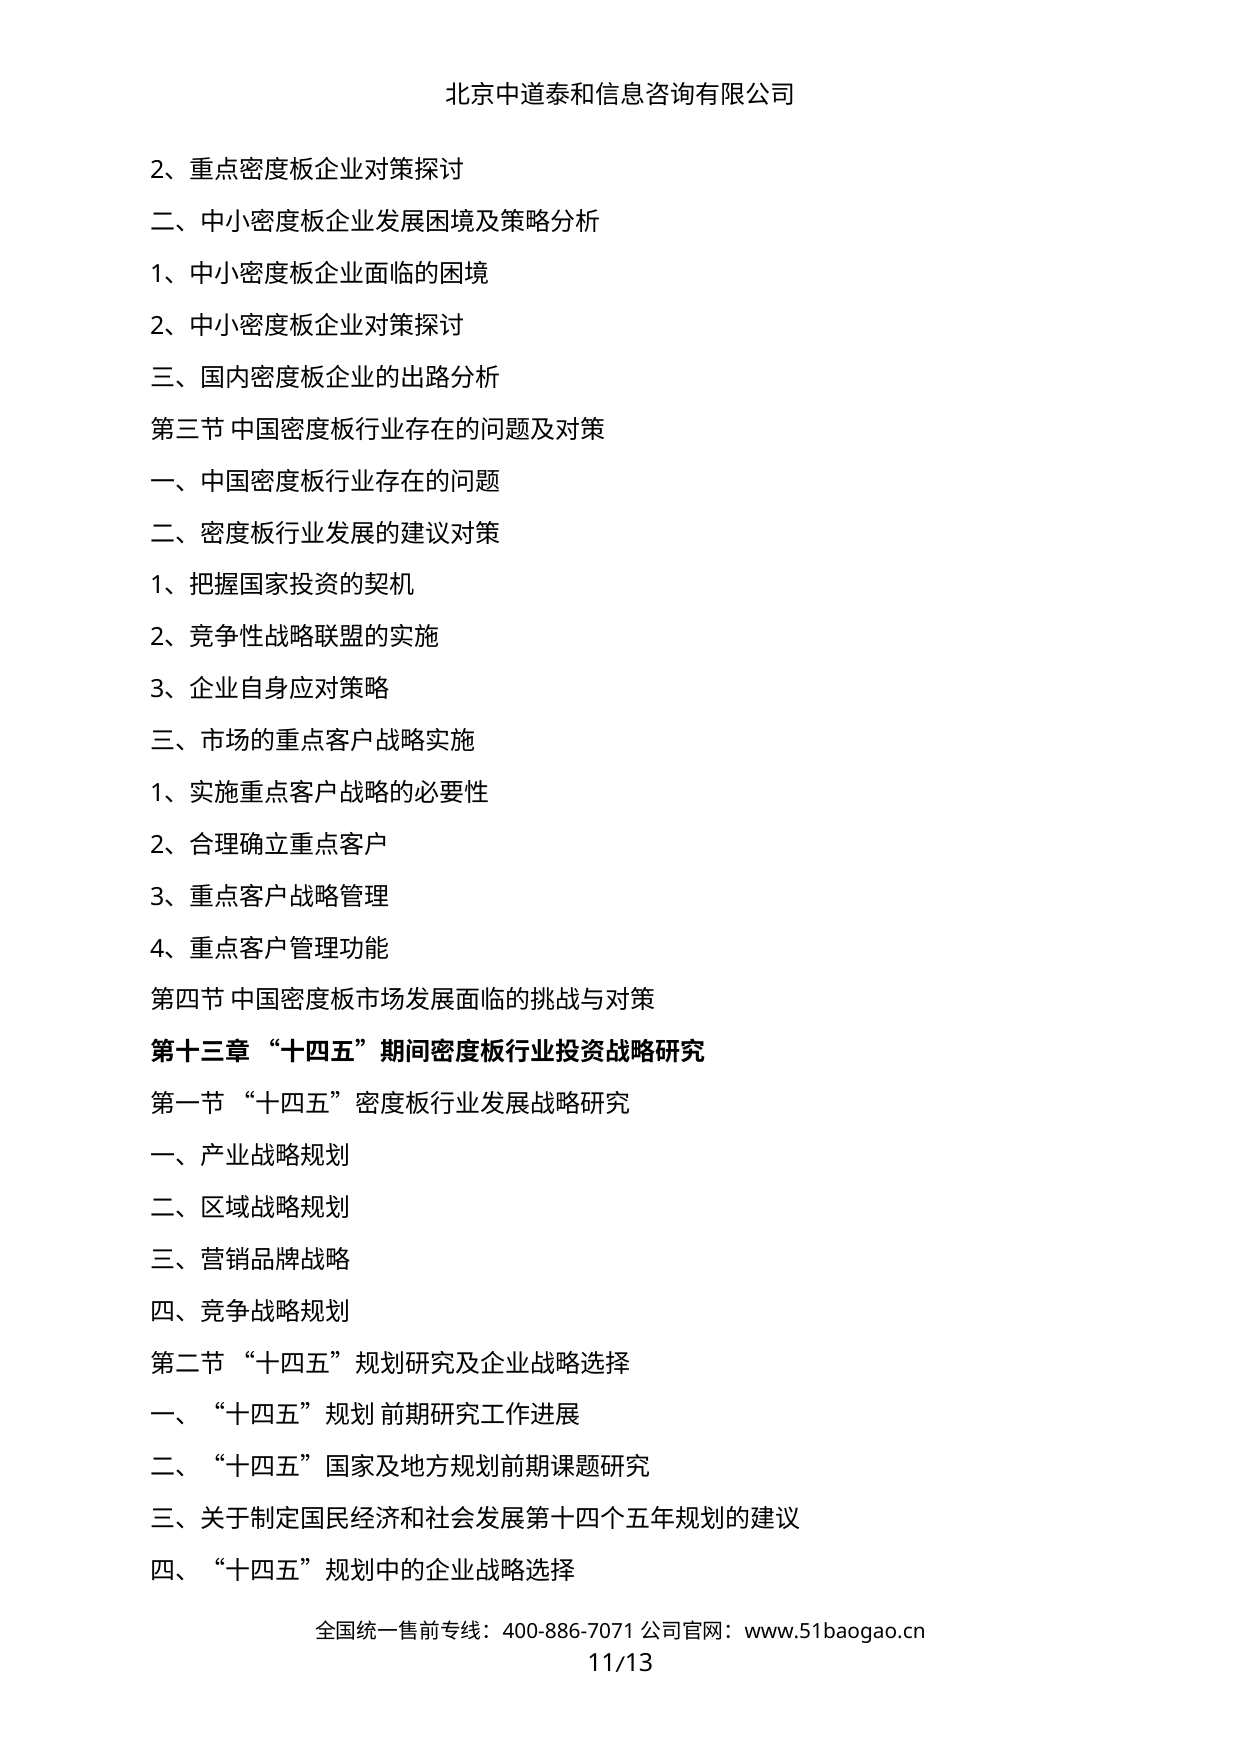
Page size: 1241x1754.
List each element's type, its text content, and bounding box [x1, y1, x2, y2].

text 2、中小密度板企业对策探讨 [150, 306, 1090, 342]
text 4、重点客户管理功能 [150, 928, 1090, 964]
text 二、密度板行业发展的建议对策 [150, 513, 1090, 549]
text 第二节 “十四五”规划研究及企业战略选择 [150, 1343, 1090, 1379]
text 1、把握国家投资的契机 [150, 565, 1090, 601]
text 二、中小密度板企业发展困境及策略分析 [150, 202, 1090, 238]
text 第四节 中国密度板市场发展面临的挑战与对策 [150, 980, 1090, 1016]
text 2、重点密度板企业对策探讨 [150, 150, 1090, 186]
text 一、产业战略规划 [150, 1136, 1090, 1172]
text 3、企业自身应对策略 [150, 669, 1090, 705]
text 一、“十四五”规划 前期研究工作进展 [150, 1395, 1090, 1431]
text 第一节 “十四五”密度板行业发展战略研究 [150, 1084, 1090, 1120]
text 三、关于制定国民经济和社会发展第十四个五年规划的建议 [150, 1499, 1090, 1535]
text 2、合理确立重点客户 [150, 824, 1090, 861]
text 二、区域战略规划 [150, 1187, 1090, 1224]
text 一、中国密度板行业存在的问题 [150, 461, 1090, 497]
text 第三节 中国密度板行业存在的问题及对策 [150, 409, 1090, 446]
text 3、重点客户战略管理 [150, 876, 1090, 912]
text 二、“十四五”国家及地方规划前期课题研究 [150, 1447, 1090, 1483]
text 三、市场的重点客户战略实施 [150, 721, 1090, 757]
text 1、实施重点客户战略的必要性 [150, 772, 1090, 809]
text 四、“十四五”规划中的企业战略选择 [150, 1551, 1090, 1587]
text 三、营销品牌战略 [150, 1239, 1090, 1276]
text 三、国内密度板企业的出路分析 [150, 357, 1090, 394]
text 第十三章 “十四五”期间密度板行业投资战略研究 [150, 1032, 1090, 1068]
text 2、竞争性战略联盟的实施 [150, 617, 1090, 653]
text 四、竞争战略规划 [150, 1291, 1090, 1327]
text 1、中小密度板企业面临的困境 [150, 254, 1090, 290]
